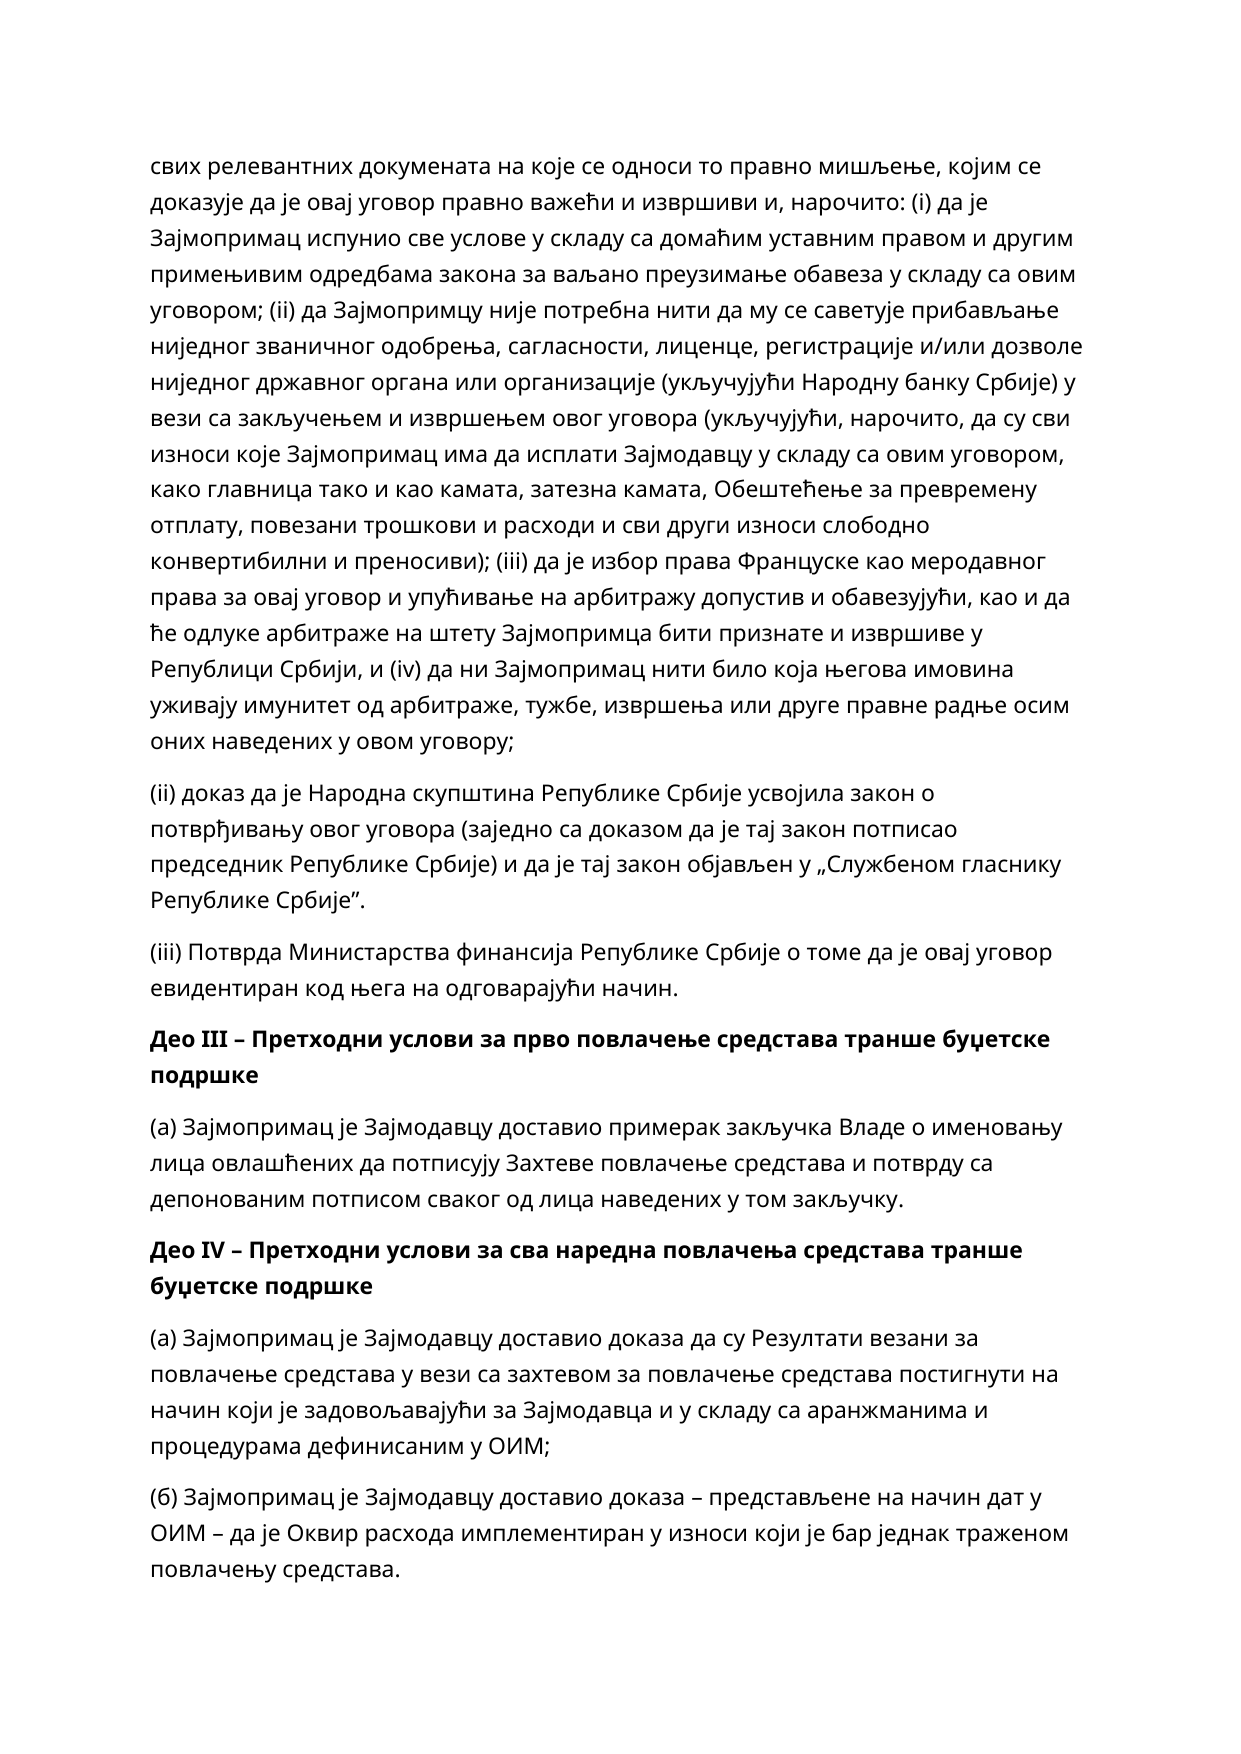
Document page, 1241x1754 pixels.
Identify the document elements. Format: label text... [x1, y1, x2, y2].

text Део III – Претходни услови за прво повлачење средстава транше буџетске подршке [150, 1023, 1090, 1091]
text (a) Зајмопримац је Зајмодавцу доставио примерак закључка Владе о именовању лица овлашћених да потписују Захтеве повлачење средстава и потврду са депонованим потписом сваког од лица наведених у том закључку. [150, 1111, 1090, 1214]
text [150, 150, 1090, 756]
text (б) Зајмопримац је Зајмодавцу доставио доказа – представљене на начин дат у ОИМ – да је Оквир расхода имплементиран у износи који је бар једнак траженом повлачењу средстава. [150, 1481, 1090, 1584]
text (а) Зајмопримац је Зајмодавцу доставио доказа да су Резултати везани за повлачење средстава у вези са захтевом за повлачење средстава постигнути на начин који је задовољавајући за Зајмодавца и у складу са аранжманима и процедурама дефинисаним у ОИМ; [150, 1322, 1090, 1461]
text (ii) доказ да је Народна скупштина Републике Србије усвојила закон о потврђивању овог уговора (заједно са доказом да је тај закон потписао председник Републике Србије) и да је тај закон објављен у „Службеном гласнику Републике Србије”. [150, 777, 1090, 916]
text Део IV – Претходни услови за сва наредна повлачења средстава транше буџетске подршке [150, 1234, 1090, 1302]
text (iii) Потврда Министарства финансија Републике Србије о томе да је овај уговор евидентиран код њега на одговарајући начин. [150, 936, 1090, 1003]
